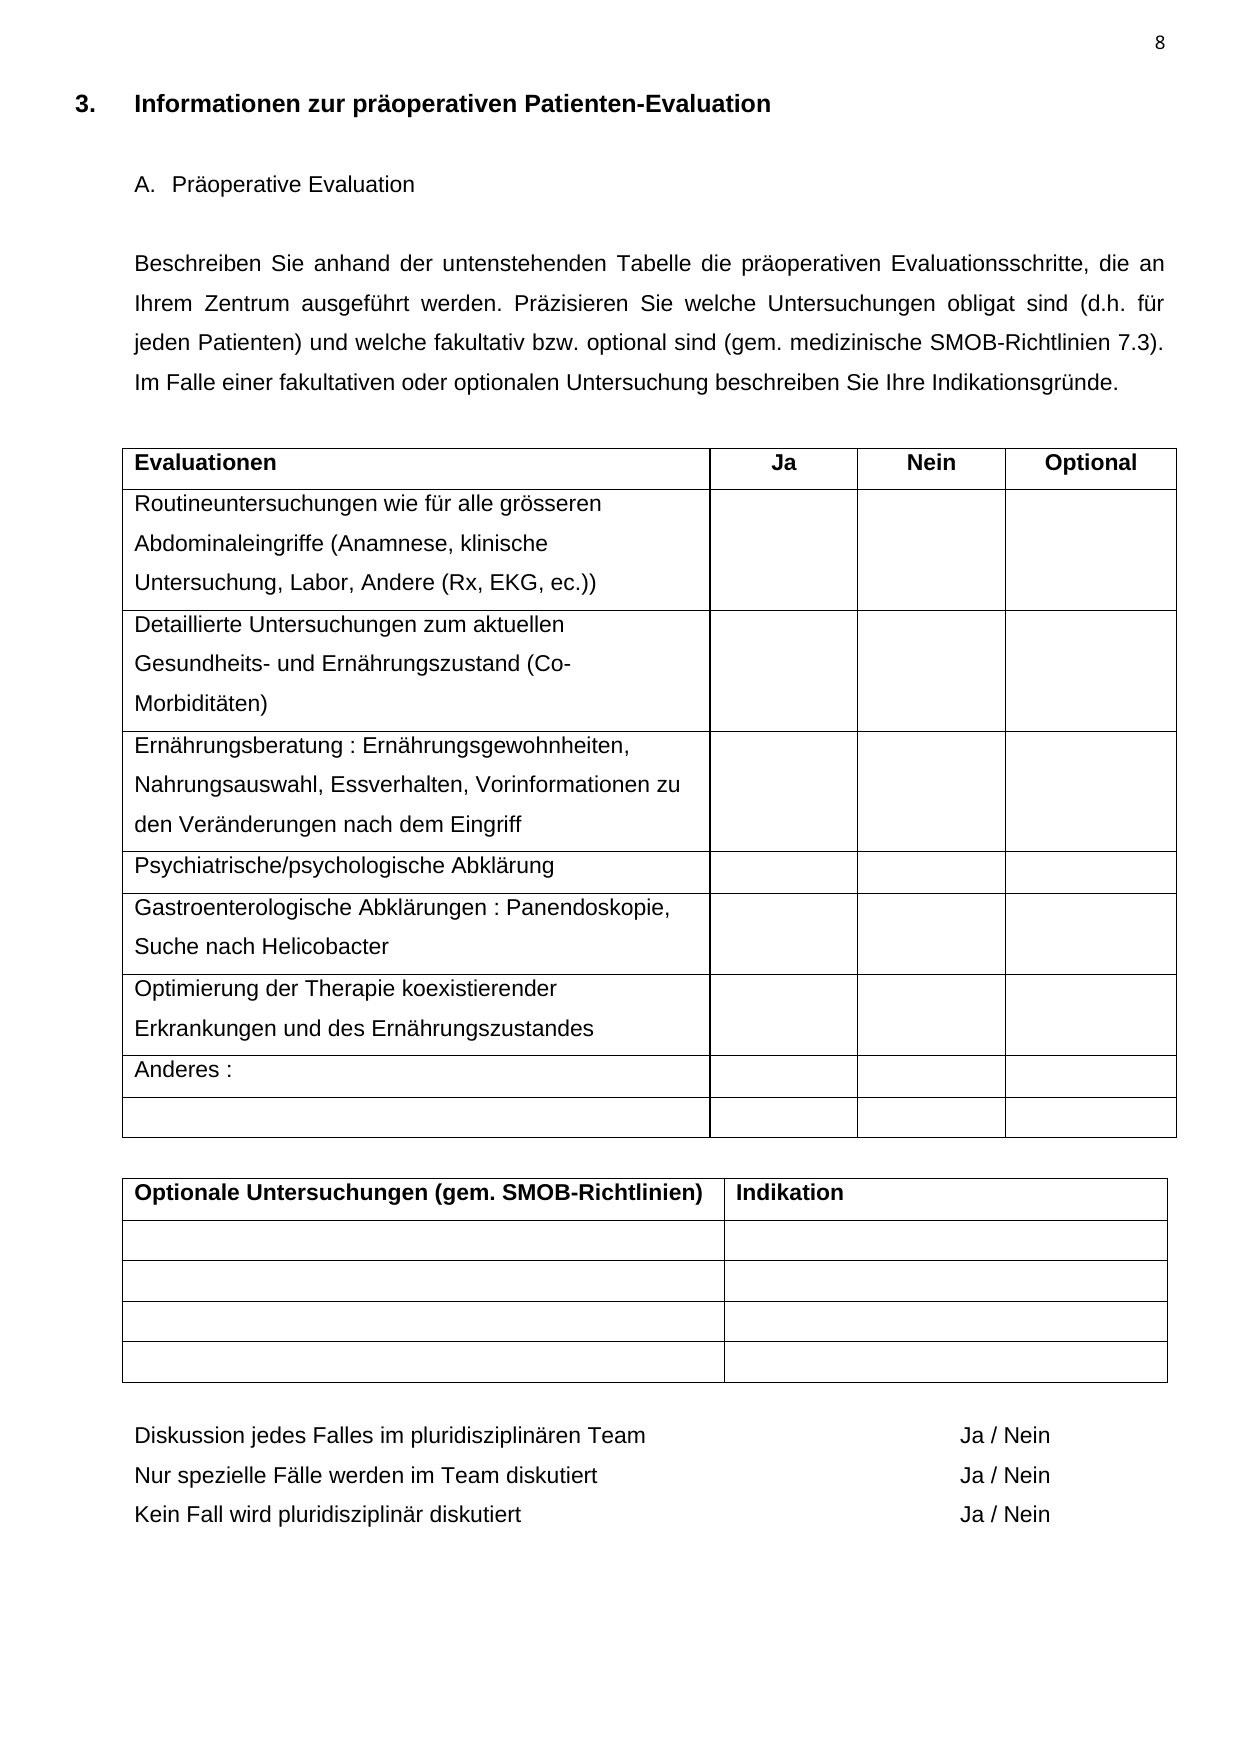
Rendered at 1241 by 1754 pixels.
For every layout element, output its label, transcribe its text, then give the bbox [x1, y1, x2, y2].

table_cell [725, 1342, 1167, 1382]
table_cell Psychiatrische/psychologische Abklärung [123, 852, 709, 893]
table_header Evaluationen [123, 449, 709, 489]
table_cell [711, 611, 857, 731]
table_cell [1006, 975, 1176, 1055]
table_cell [858, 975, 1005, 1055]
list Beschreiben Sie anhand der untenstehenden Tabelle die präoperativen Evaluationsschritte, die an Ihrem Zentrum ausgeführt werden. Präzisieren Sie welche Untersuchungen obligat sind (d.h. für jeden Patienten) und welche fakultativ bzw. optional sind (gem. medizinische SMOB-Richtlinien 7.3). Im Falle einer fakultativen oder optionalen Untersuchung beschreiben Sie Ihre Indikationsgründe. [134, 250, 1165, 395]
table_cell [123, 1261, 724, 1301]
table_cell [711, 852, 857, 893]
table_cell [858, 611, 1005, 731]
table_cell [858, 894, 1005, 974]
table_header Indikation [725, 1179, 1167, 1219]
table_cell [123, 1221, 724, 1260]
table_cell Optimierung der Therapie koexistierender Erkrankungen und des Ernährungszustandes [123, 975, 709, 1055]
table_cell [858, 1056, 1005, 1097]
table_cell Ernährungsberatung : Ernährungsgewohnheiten, Nahrungsauswahl, Essverhalten, Vorinformationen zu den Veränderungen nach dem Eingriff [123, 732, 709, 851]
table_cell [711, 490, 857, 610]
table_header Nein [858, 449, 1005, 489]
table_cell Gastroenterologische Abklärungen : Panendoskopie, Suche nach Helicobacter [123, 894, 709, 974]
table_cell [1006, 1098, 1176, 1137]
table_cell [858, 1098, 1005, 1137]
list Diskussion jedes Falles im pluridisziplinären Team Ja / Nein [134, 1422, 1165, 1448]
table_cell [711, 732, 857, 851]
list Nur spezielle Fälle werden im Team diskutiert Ja / Nein [134, 1462, 1165, 1488]
table_cell [711, 1056, 857, 1097]
table_header Optional [1006, 449, 1176, 489]
table_header Optionale Untersuchungen (gem. SMOB-Richtlinien) [123, 1179, 724, 1219]
table_cell [858, 852, 1005, 893]
list Präoperative Evaluation [134, 171, 1165, 198]
table_cell Detaillierte Untersuchungen zum aktuellen Gesundheits- und Ernährungszustand (Co-Morbiditäten) [123, 611, 709, 731]
table_cell [1006, 852, 1176, 893]
table_cell Routineuntersuchungen wie für alle grösseren Abdominaleingriffe (Anamnese, klinische Untersuchung, Labor, Andere (Rx, EKG, ec.)) [123, 490, 709, 610]
table_cell [123, 1302, 724, 1341]
table_cell [711, 894, 857, 974]
table_cell Anderes : [123, 1056, 709, 1097]
table_cell [1006, 490, 1176, 610]
table_cell [123, 1342, 724, 1382]
table_cell [725, 1261, 1167, 1301]
table_cell [1006, 1056, 1176, 1097]
table_header Ja [711, 449, 857, 489]
table_cell [1006, 732, 1176, 851]
table_cell [858, 732, 1005, 851]
table_cell [711, 1098, 857, 1137]
list Informationen zur präoperativen Patienten-Evaluation [75, 89, 1165, 117]
table_cell [1006, 611, 1176, 731]
table_cell [725, 1302, 1167, 1341]
table_cell [123, 1098, 709, 1137]
table_cell [858, 490, 1005, 610]
table_cell [711, 975, 857, 1055]
table_cell [1006, 894, 1176, 974]
table_cell [725, 1221, 1167, 1260]
list Kein Fall wird pluridisziplinär diskutiert Ja / Nein [134, 1501, 1165, 1527]
